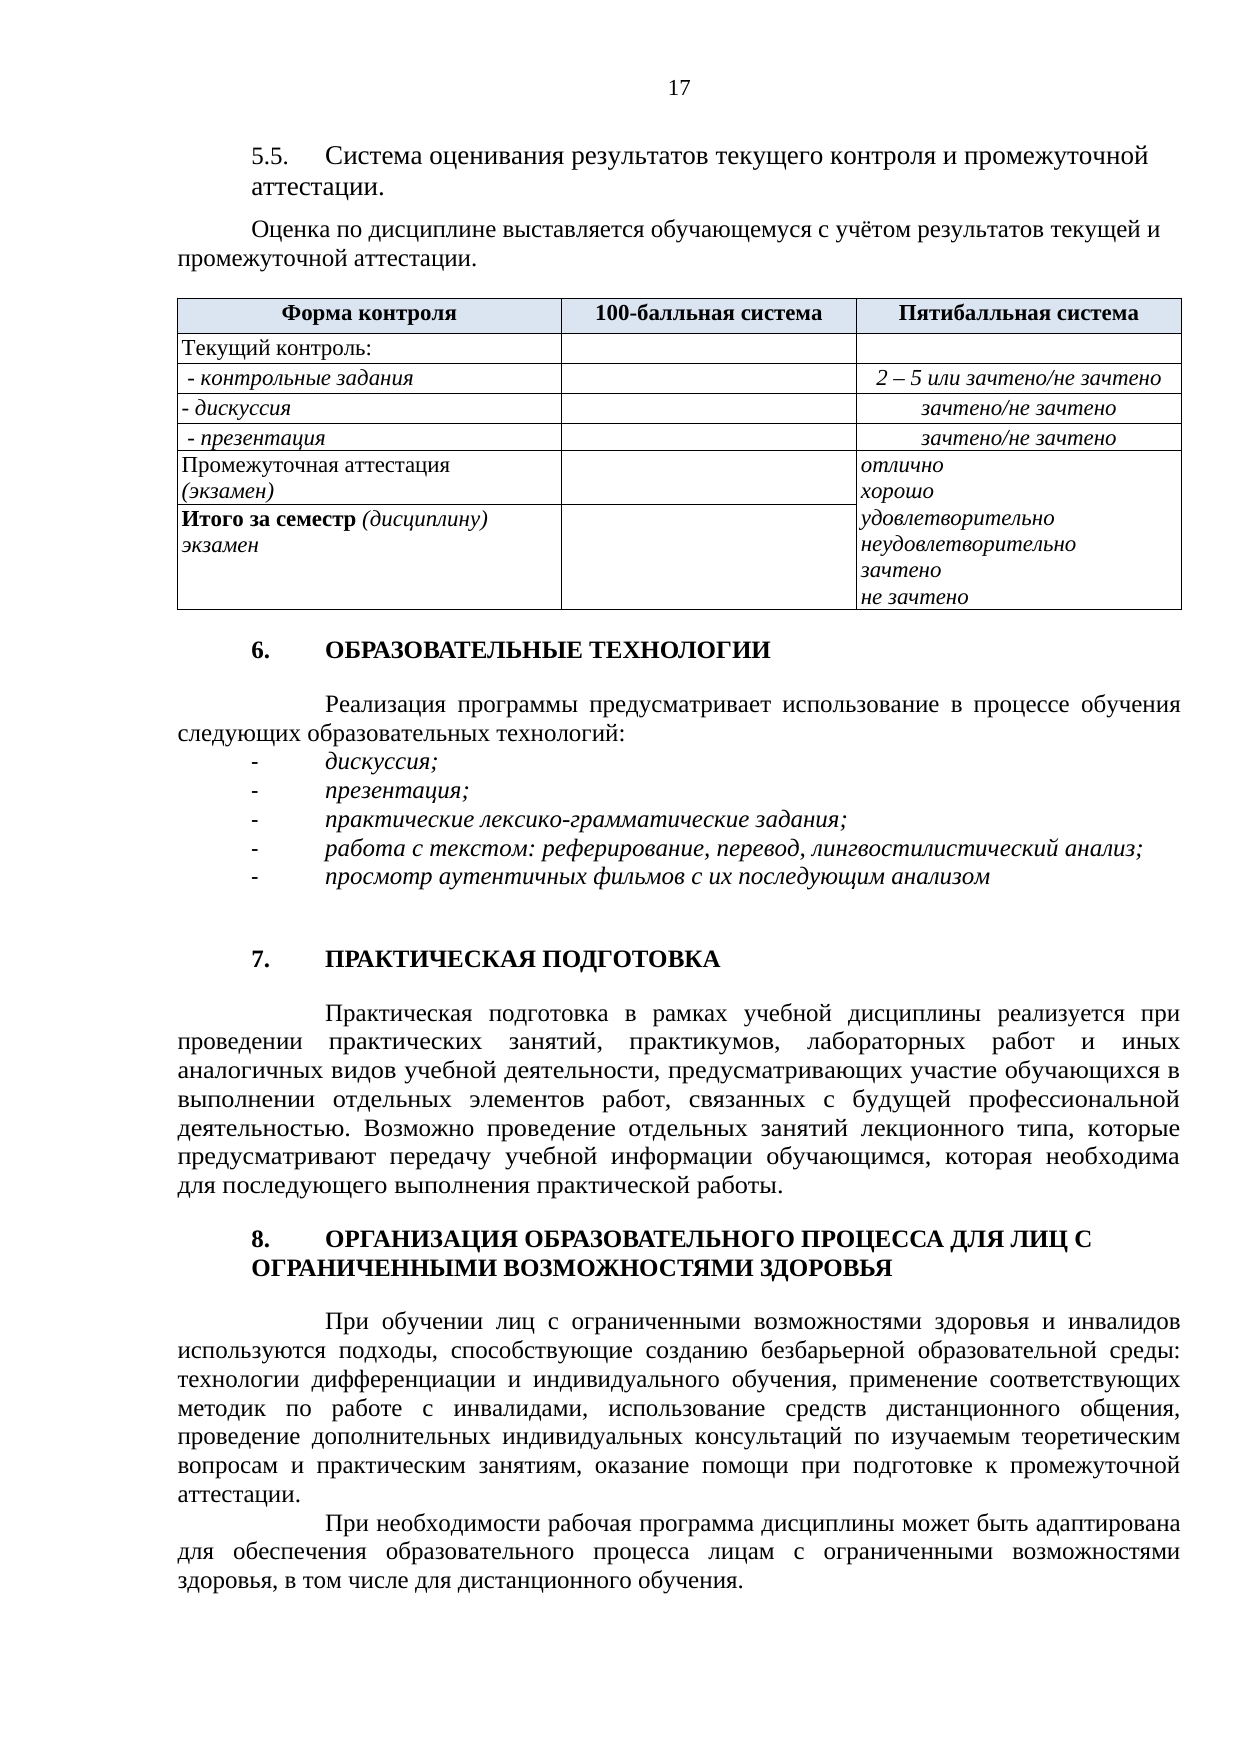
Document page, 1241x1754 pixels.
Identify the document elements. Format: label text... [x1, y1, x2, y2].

table_cell [562, 334, 856, 363]
table_header Форма контроля [178, 299, 561, 333]
table_cell [562, 451, 856, 504]
table_cell зачтено/не зачтено [857, 424, 1181, 450]
table_cell - контрольные задания [178, 364, 561, 393]
subtitle Система оценивания результатов текущего контроля и промежуточной аттестации. [251, 139, 1181, 201]
table_cell 2 – 5 или зачтено/не зачтено [857, 364, 1181, 393]
table_cell [562, 394, 856, 422]
table_cell Итого за семестр (дисциплину) экзамен [178, 505, 561, 609]
subtitle ОБРАЗОВАТЕЛЬНЫЕ ТЕХНОЛОГИИ [251, 635, 1181, 664]
list При обучении лиц с ограниченными возможностями здоровья и инвалидов используются подходы, способствующие созданию безбарьерной образовательной среды: технологии дифференциации и индивидуального обучения, применение соответствующих методик по работе с инвалидами, использование средств дистанционного общения, проведение дополнительных индивидуальных консультаций по изучаемым теоретическим вопросам и практическим занятиям, оказание помощи при подготовке к промежуточной аттестации. [177, 1306, 1181, 1508]
list Реализация программы предусматривает использование в процессе обучения следующих образовательных технологий: [177, 689, 1181, 746]
subtitle ОРГАНИЗАЦИЯ ОБРАЗОВАТЕЛЬНОГО ПРОЦЕССА ДЛЯ ЛИЦ С ОГРАНИЧЕННЫМИ ВОЗМОЖНОСТЯМИ ЗДОРОВЬЯ [251, 1224, 1181, 1281]
table_header 100-балльная система [562, 299, 856, 333]
table_cell [562, 505, 856, 609]
table_cell [857, 334, 1181, 363]
table_header Пятибалльная система [857, 299, 1181, 333]
table_cell - дискуссия [178, 394, 561, 422]
table_cell зачтено/не зачтено [857, 394, 1181, 422]
table_cell [562, 364, 856, 393]
list дискуссия; [177, 746, 1181, 775]
table_cell Промежуточная аттестация (экзамен) [178, 451, 561, 504]
list Практическая подготовка в рамках учебной дисциплины реализуется при проведении практических занятий, практикумов, лабораторных работ и иных аналогичных видов учебной деятельности, предусматривающих участие обучающихся в выполнении отдельных элементов работ, связанных с будущей профессиональной деятельностью. Возможно проведение отдельных занятий лекционного типа, которые предусматривают передачу учебной информации обучающимся, которая необходима для последующего выполнения практической работы. [177, 998, 1181, 1199]
list практические лексико-грамматические задания; [177, 804, 1181, 833]
table_cell отлично хорошо удовлетворительно неудовлетворительно зачтено не зачтено [857, 451, 1181, 609]
list При необходимости рабочая программа дисциплины может быть адаптирована для обеспечения образовательного процесса лицам с ограниченными возможностями здоровья, в том числе для дистанционного обучения. [177, 1508, 1181, 1594]
list презентация; [177, 775, 1181, 804]
list просмотр аутентичных фильмов с их последующим анализом [177, 861, 1181, 890]
table_cell [562, 424, 856, 450]
text Оценка по дисциплине выставляется обучающемуся с учётом результатов текущей и промежуточной аттестации. [177, 214, 1181, 271]
list работа с текстом: реферирование, перевод, лингвостилистический анализ; [177, 833, 1181, 861]
table_cell - презентация [178, 424, 561, 450]
subtitle ПРАКТИЧЕСКАЯ ПОДГОТОВКА [251, 944, 1181, 973]
table_cell Текущий контроль: [178, 334, 561, 363]
